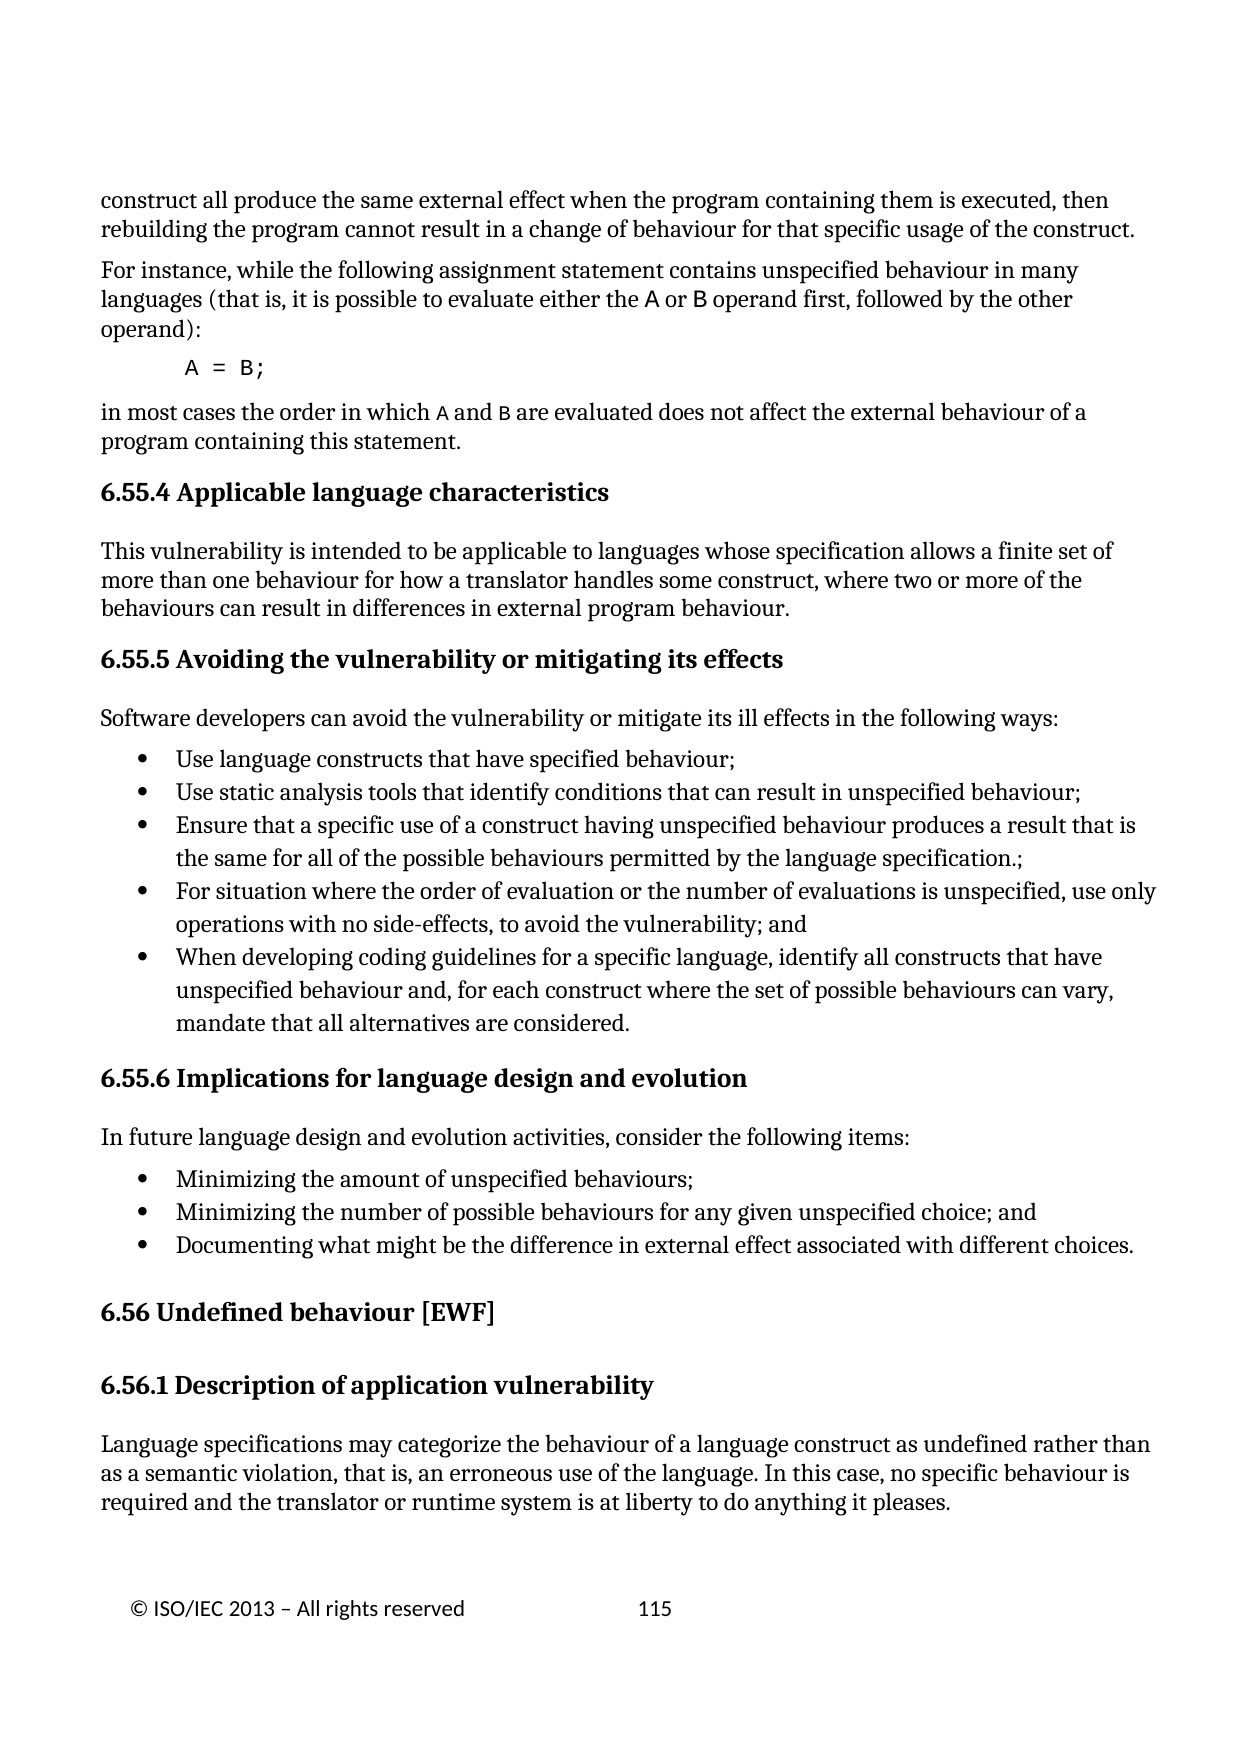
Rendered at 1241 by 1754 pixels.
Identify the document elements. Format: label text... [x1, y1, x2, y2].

subtitle 6.55.4 Applicable language characteristics [101, 477, 1164, 508]
text A = B; [184, 356, 1164, 382]
subtitle 6.55.6 Implications for language design and evolution [101, 1063, 1164, 1094]
list Minimizing the number of possible behaviours for any given unspecified choice; and [138, 1198, 1164, 1226]
text For instance, while the following assignment statement contains unspecified behaviour in many languages (that is, it is possible to evaluate either the A or B operand first, followed by the other operand): [101, 256, 1164, 343]
text Language specifications may categorize the behaviour of a language construct as undefined rather than as a semantic violation, that is, an erroneous use of the language. In this case, no specific behaviour is required and the translator or runtime system is at liberty to do anything it pleases. [101, 1430, 1164, 1517]
text In future language design and evolution activities, consider the following items: [101, 1123, 1164, 1152]
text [101, 186, 1164, 243]
list Use static analysis tools that identify conditions that can result in unspecified behaviour; [138, 778, 1164, 807]
text Software developers can avoid the vulnerability or mitigate its ill effects in the following ways: [101, 704, 1164, 733]
list Use language constructs that have specified behaviour; [138, 745, 1164, 774]
text This vulnerability is intended to be applicable to languages whose specification allows a finite set of more than one behaviour for how a translator handles some construct, where two or more of the behaviours can result in differences in external program behaviour. [101, 537, 1164, 623]
subtitle 6.55.5 Avoiding the vulnerability or mitigating its effects [101, 644, 1164, 675]
list When developing coding guidelines for a specific language, identify all constructs that have unspecified behaviour and, for each construct where the set of possible behaviours can vary, mandate that all alternatives are considered. [138, 943, 1164, 1038]
subtitle 6.56.1 Description of application vulnerability [101, 1370, 1164, 1401]
list Ensure that a specific use of a construct having unspecified behaviour produces a result that is the same for all of the possible behaviours permitted by the language specification.; [138, 811, 1164, 873]
subtitle 6.56 Undefined behaviour [EWF] [101, 1297, 1164, 1328]
list Documenting what might be the difference in external effect associated with different choices. [138, 1231, 1164, 1259]
text in most cases the order in which A and B are evaluated does not affect the external behaviour of a program containing this statement. [101, 398, 1164, 456]
list Minimizing the amount of unspecified behaviours; [138, 1164, 1164, 1193]
list For situation where the order of evaluation or the number of evaluations is unspecified, use only operations with no side-effects, to avoid the vulnerability; and [138, 877, 1164, 939]
